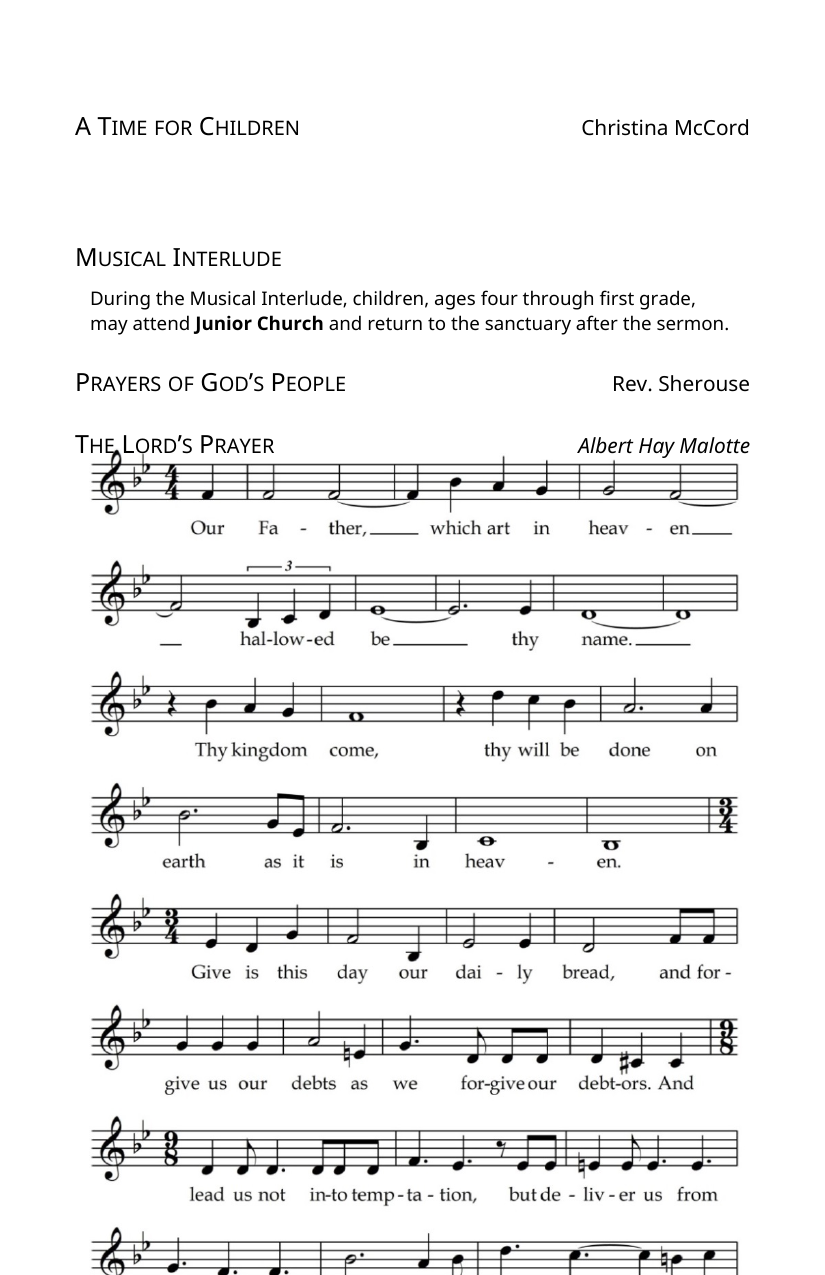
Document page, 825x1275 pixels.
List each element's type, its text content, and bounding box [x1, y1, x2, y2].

picture [78, 443, 752, 1275]
text Musical Interlude [75, 240, 750, 274]
text The Lord’s Prayer Albert Hay Malotte [75, 427, 750, 461]
text A Time for Children Christina McCord [75, 109, 750, 206]
text Prayers of God’s People Rev. Sherouse [75, 364, 750, 399]
text During the Musical Interlude, children, ages four through first grade, [90, 285, 750, 311]
text may attend Junior Church and return to the sanctuary after the sermon. [90, 311, 750, 336]
